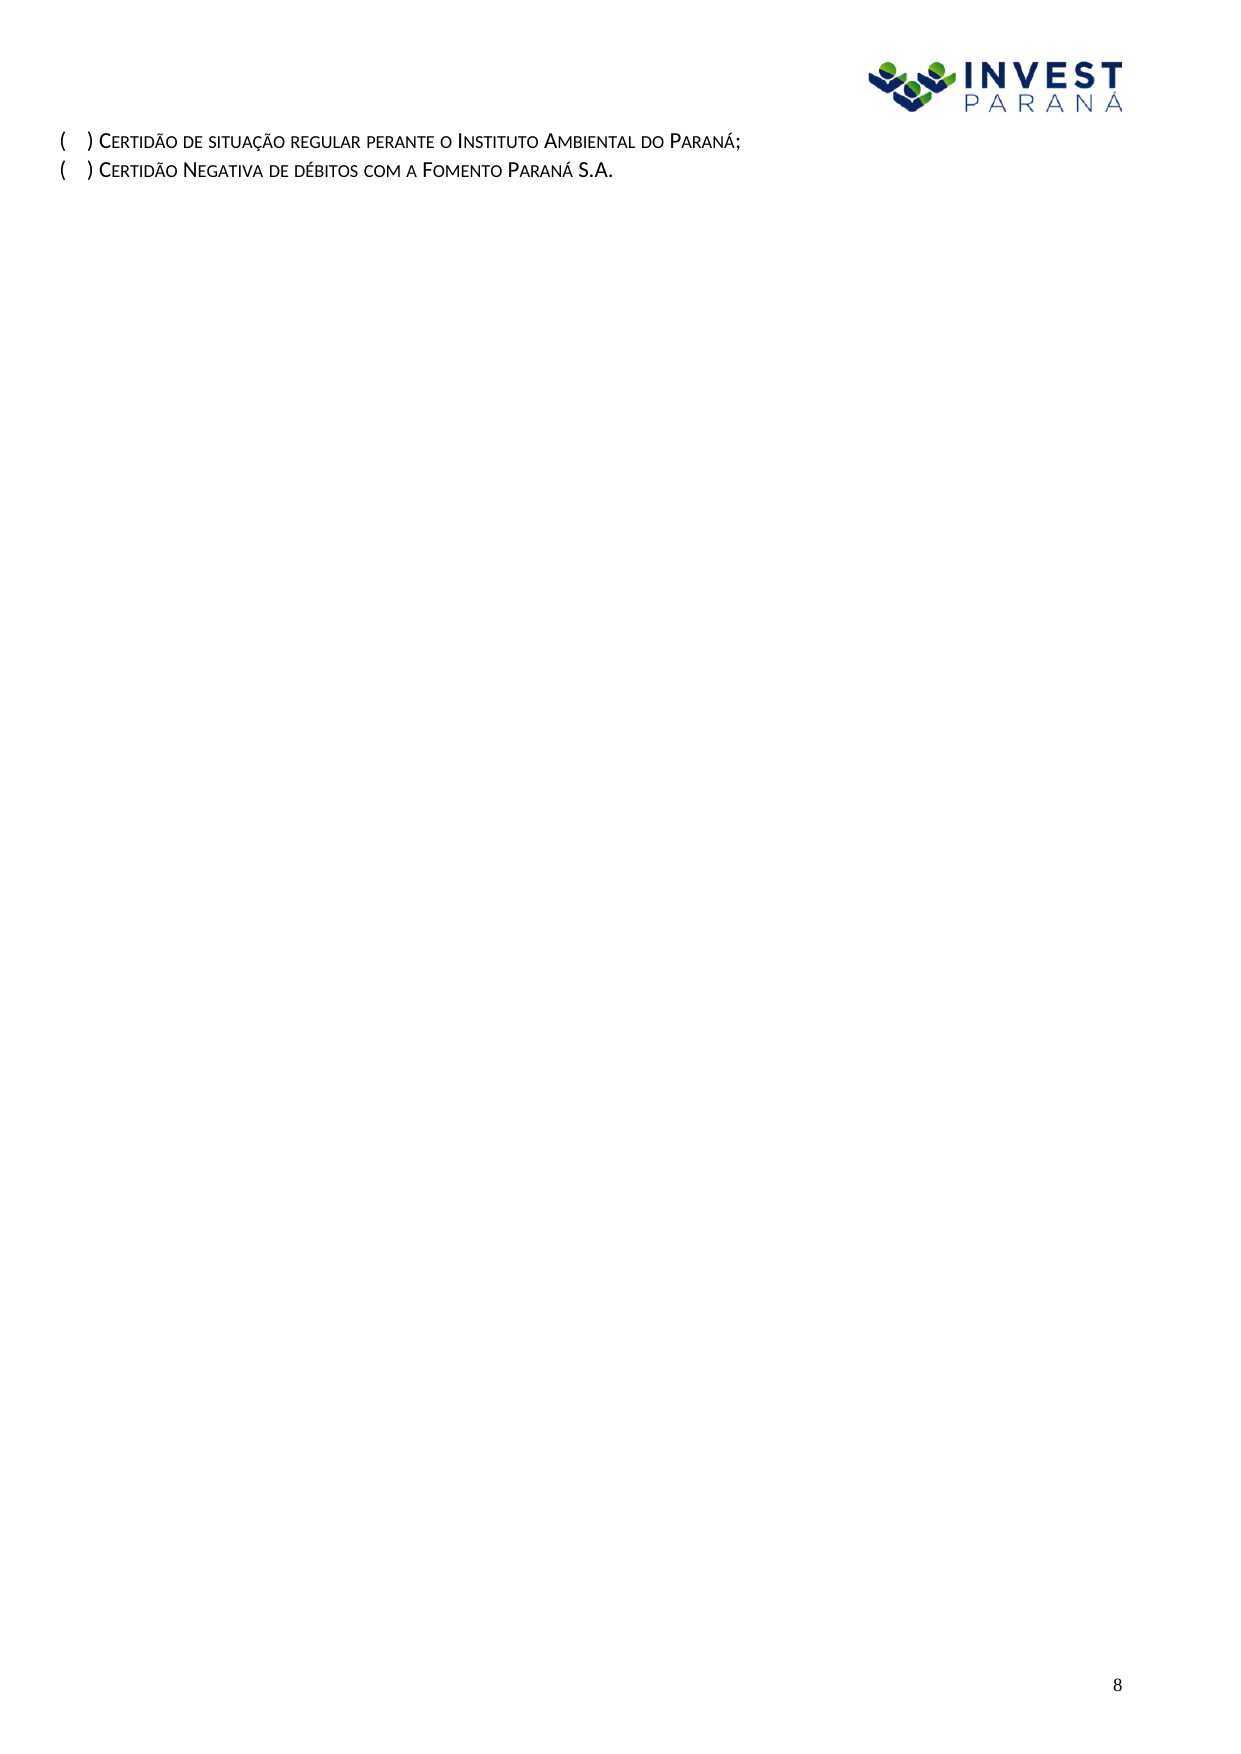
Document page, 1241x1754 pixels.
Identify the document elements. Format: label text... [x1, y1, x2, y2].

text ( ) Certidão Negativa de débitos com a Fomento Paraná S.A. [59, 155, 1122, 183]
text ( ) Certidão de situação regular perante o Instituto Ambiental do Paraná; [59, 127, 1122, 155]
picture [858, 53, 1123, 127]
